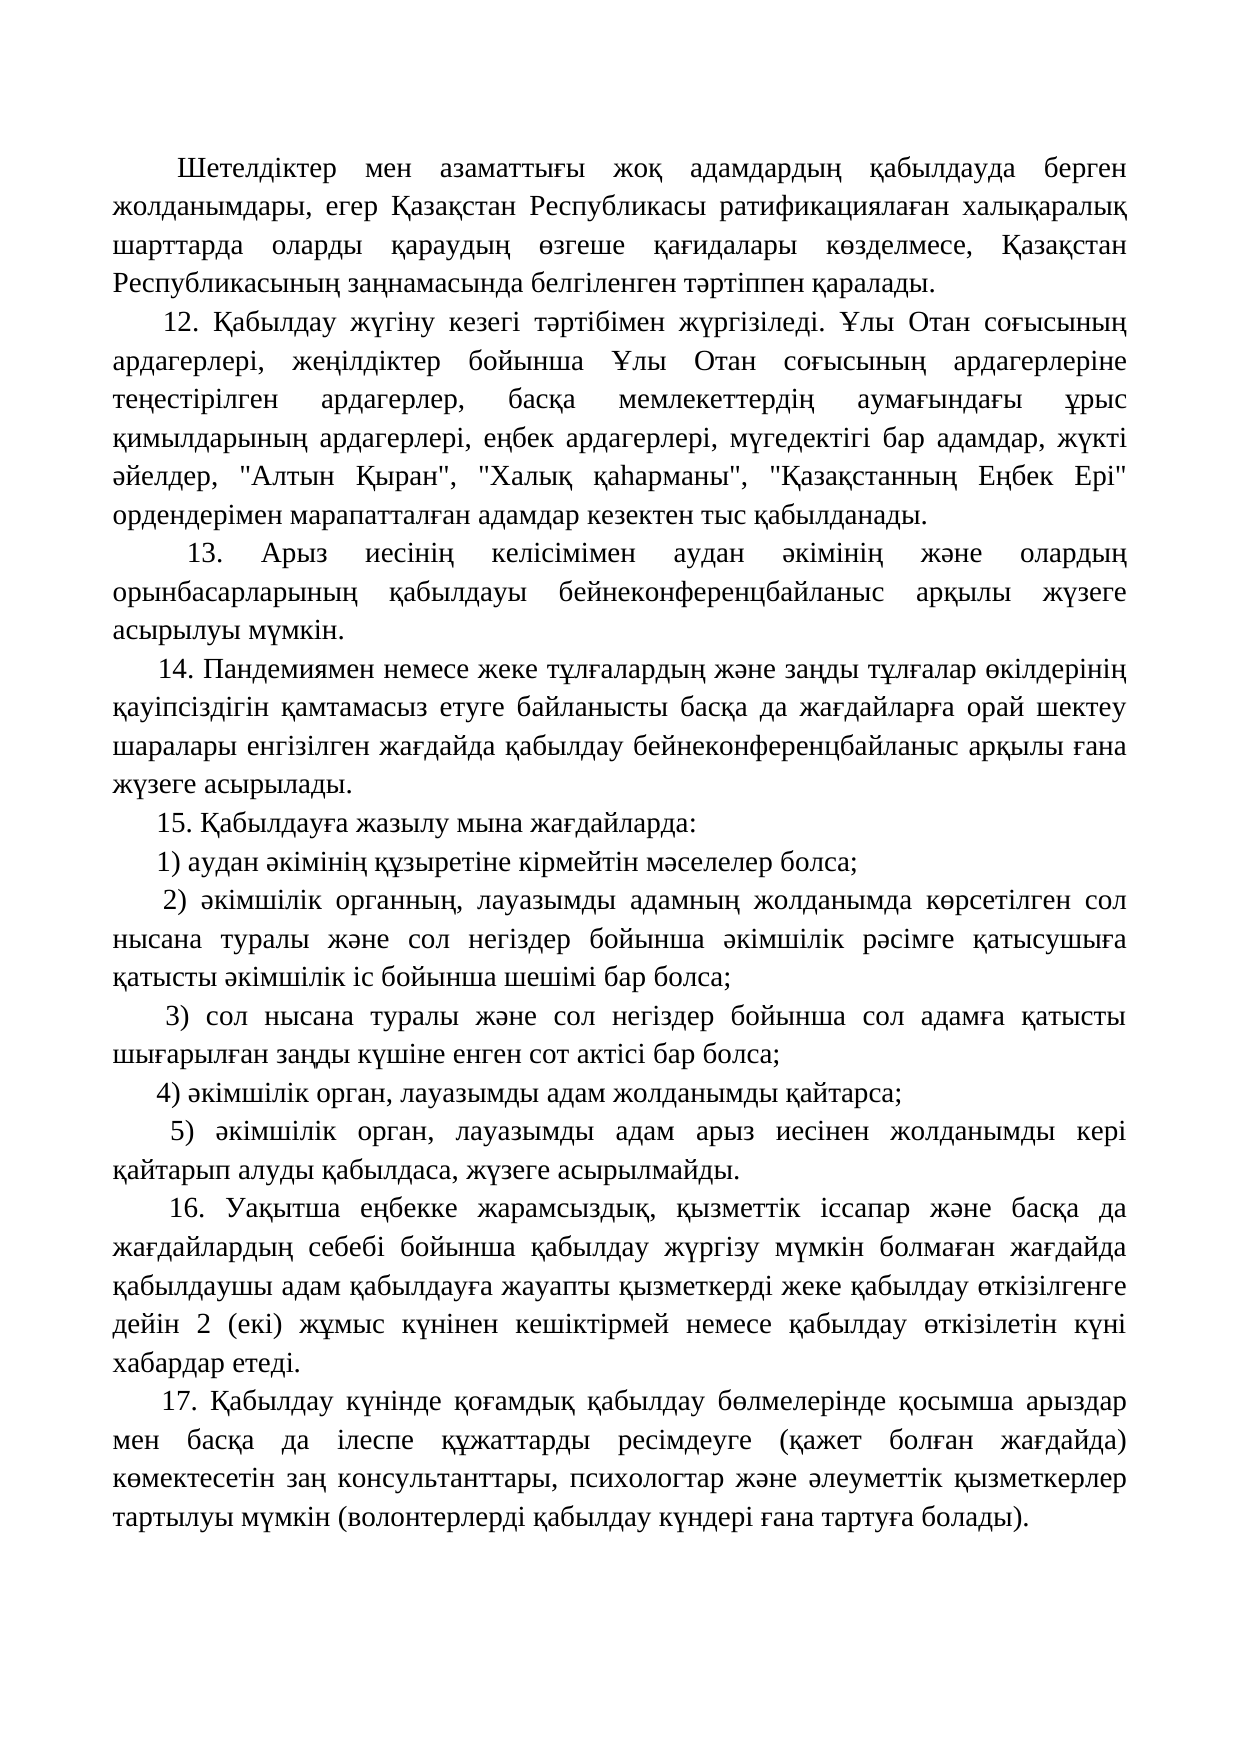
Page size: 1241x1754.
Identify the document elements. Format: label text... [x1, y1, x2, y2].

text 12. Қабылдау жүгіну кезегі тәртібімен жүргізіледі. Ұлы Отан соғысының ардагерлері, жеңілдіктер бойынша Ұлы Отан соғысының ардагерлеріне теңестірілген ардагерлер, басқа мемлекеттердің аумағындағы ұрыс қимылдарының ардагерлері, еңбек ардагерлері, мүгедектігі бар адамдар, жүкті әйелдер, "Алтын Қыран", "Халық қаһарманы", "Қазақстанның Еңбек Ері" ордендерімен марапатталған адамдар кезектен тыс қабылданады. [112, 304, 1128, 530]
text 3) сол нысана туралы және сол негіздер бойынша сол адамға қатысты шығарылған заңды күшіне енген сот актісі бар болса; [112, 998, 1128, 1070]
text 2) әкімшілік органның, лауазымды адамның жолданымда көрсетілген сол нысана туралы және сол негіздер бойынша әкімшілік рәсімге қатысушыға қатысты әкімшілік іс бойынша шешімі бар болса; [112, 882, 1128, 993]
text 16. Уақытша еңбекке жарамсыздық, қызметтік іссапар және басқа да жағдайлардың себебі бойынша қабылдау жүргізу мүмкін болмаған жағдайда қабылдаушы адам қабылдауға жауапты қызметкерді жеке қабылдау өткізілгенге дейін 2 (екі) жұмыс күнінен кешіктірмей немесе қабылдау өткізілетін күні хабардар етеді. [112, 1191, 1128, 1378]
text 4) әкімшілік орган, лауазымды адам жолданымды қайтарса; [112, 1075, 1128, 1108]
text 14. Пандемиямен немесе жеке тұлғалардың және заңды тұлғалар өкілдерінің қауіпсіздігін қамтамасыз етуге байланысты басқа да жағдайларға орай шектеу шаралары енгізілген жағдайда қабылдау бейнеконференцбайланыс арқылы ғана жүзеге асырылады. [112, 651, 1128, 800]
text 17. Қабылдау күнінде қоғамдық қабылдау бөлмелерінде қосымша арыздар мен басқа да ілеспе құжаттарды ресімдеуге (қажет болған жағдайда) көмектесетін заң консультанттары, психологтар және әлеуметтік қызметкерлер тартылуы мүмкін (волонтерлерді қабылдау күндері ғана тартуға болады). [112, 1383, 1128, 1532]
text 13. Арыз иесінің келісімімен аудан әкімінің және олардың орынбасарларының қабылдауы бейнеконференцбайланыс арқылы жүзеге асырылуы мүмкін. [112, 535, 1128, 646]
text 5) әкімшілік орган, лауазымды адам арыз иесінен жолданымды кері қайтарып алуды қабылдаса, жүзеге асырылмайды. [112, 1113, 1128, 1186]
text Шетелдіктер мен азаматтығы жоқ адамдардың қабылдауда берген жолданымдары, егер Қазақстан Республикасы ратификациялаған халықаралық шарттарда оларды қараудың өзгеше қағидалары көзделмесе, Қазақстан Республикасының заңнамасында белгіленген тәртіппен қаралады. [112, 150, 1128, 299]
text 1) аудан әкімінің құзыретіне кірмейтін мәселелер болса; [112, 844, 1128, 877]
text 15. Қабылдауға жазылу мына жағдайларда: [112, 805, 1128, 839]
